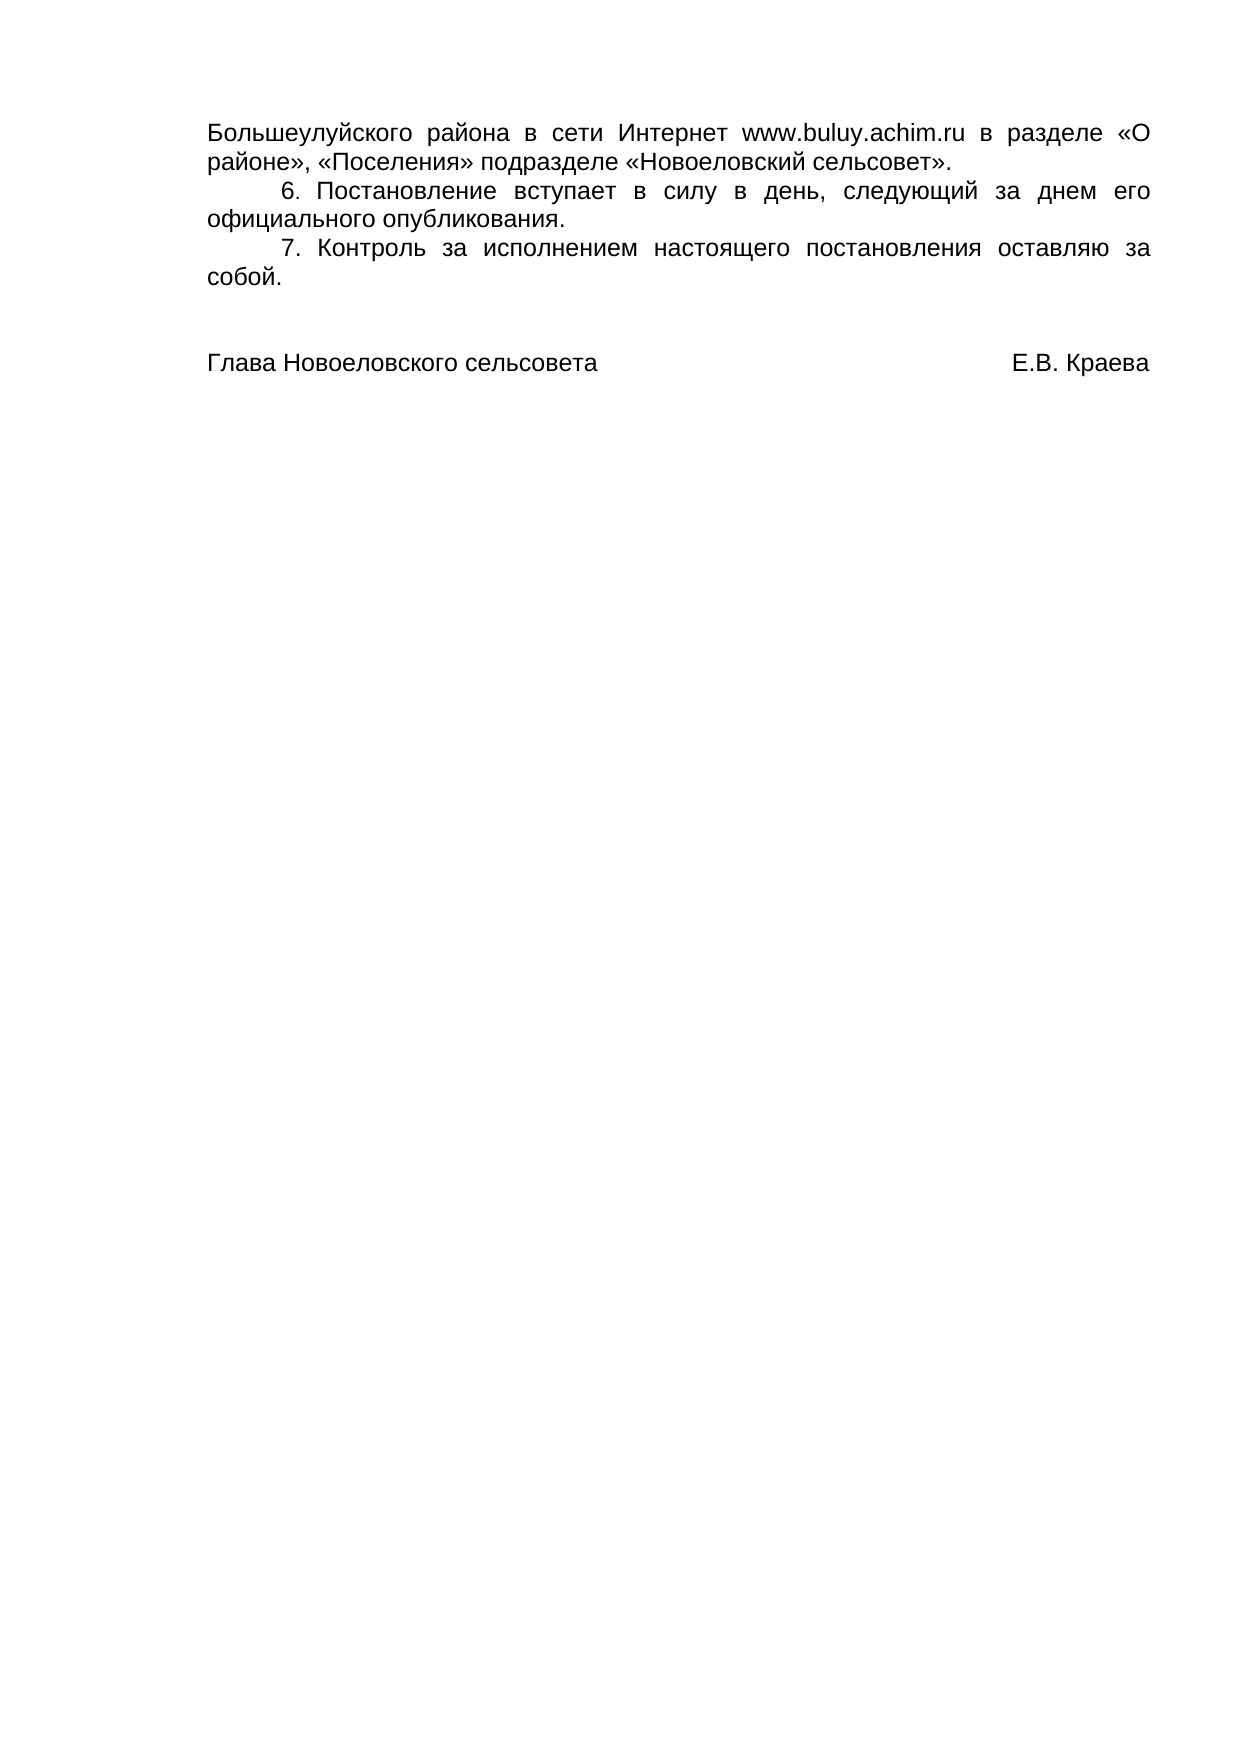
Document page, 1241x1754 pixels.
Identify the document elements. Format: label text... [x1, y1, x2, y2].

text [207, 118, 1152, 176]
text 7. Контроль за исполнением настоящего постановления оставляю за собой. [207, 233, 1152, 291]
text Глава Новоеловского сельсовета Е.В. Краева [207, 348, 1152, 377]
text 6. Постановление вступает в силу в день, следующий за днем его официального опубликования. [207, 176, 1152, 233]
